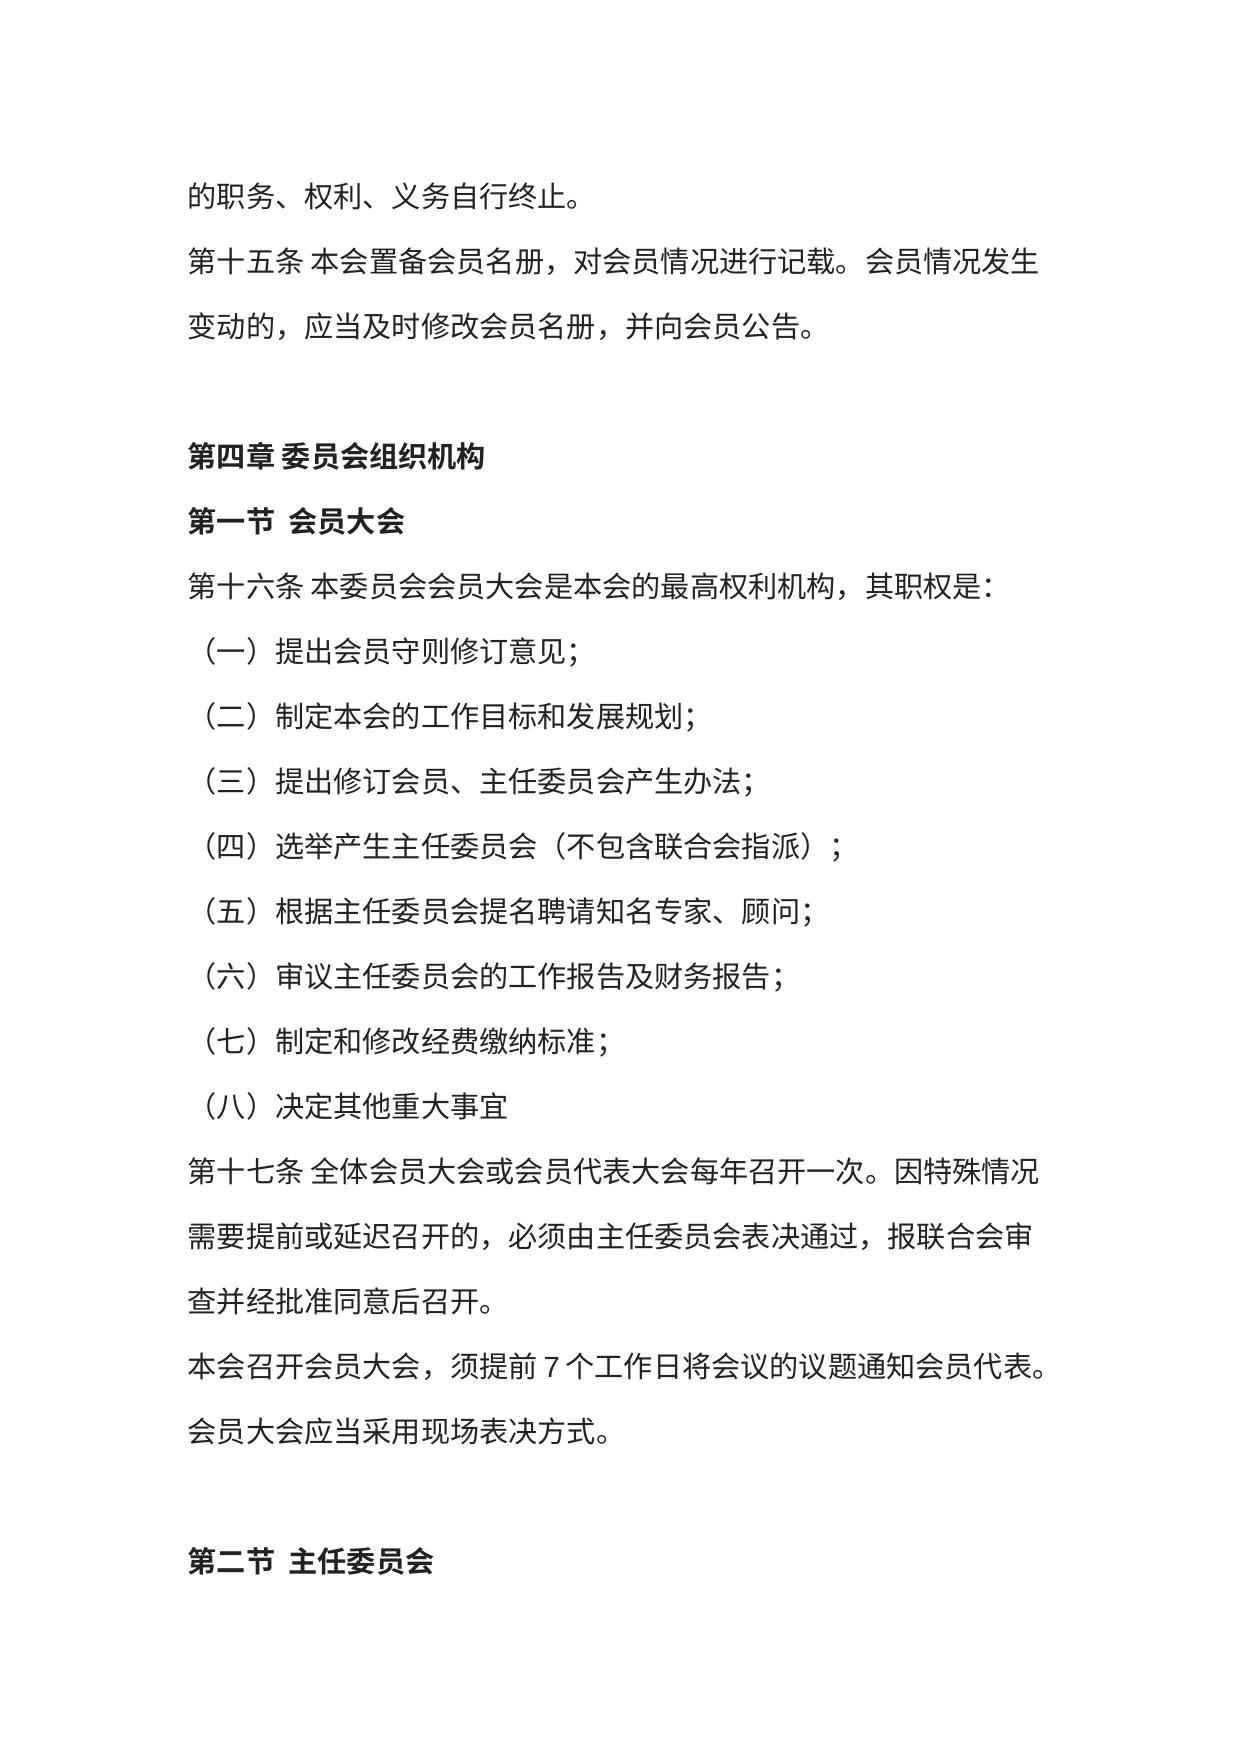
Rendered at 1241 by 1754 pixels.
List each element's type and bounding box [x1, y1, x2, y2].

text [187, 162, 1053, 1592]
